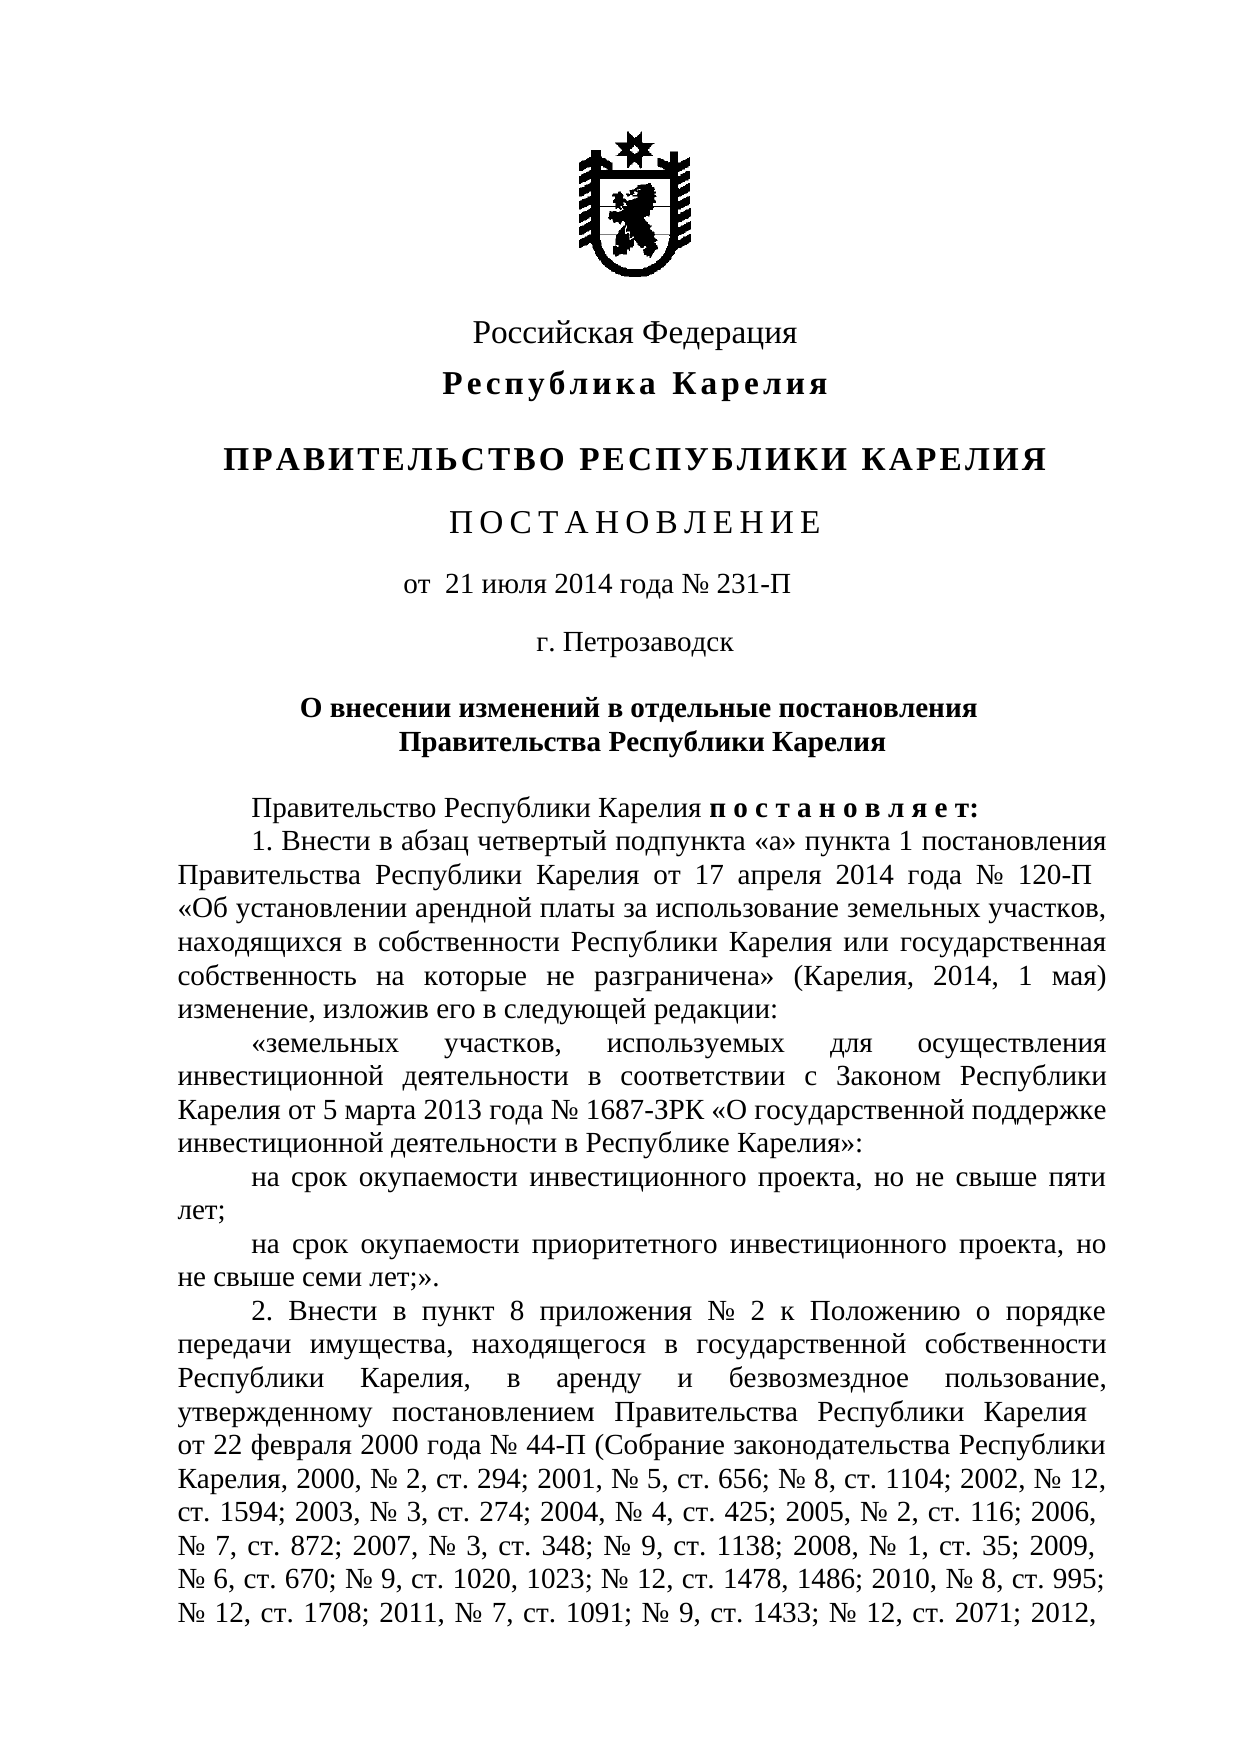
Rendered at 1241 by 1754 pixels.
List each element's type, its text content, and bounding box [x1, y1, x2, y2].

text 1. Внести в абзац четвертый подпункта «а» пункта 1 постановления Правительства Республики Карелия от 17 апреля 2014 года № 120-П «Об установлении арендной платы за использование земельных участков, находящихся в собственности Республики Карелия или государственная собственность на которые не разграничена» (Карелия, 2014, 1 мая) изменение, изложив его в следующей редакции: [177, 823, 1107, 1025]
text О внесении изменений в отдельные постановления Правительства Республики Карелия [177, 690, 1107, 757]
text «земельных участков, используемых для осуществления инвестиционной деятельности в соответствии с Законом Республики Карелия от 5 марта 2013 года № 1687-ЗРК «О государственной поддержке инвестиционной деятельности в Республике Карелия»: [177, 1025, 1107, 1159]
subtitle Республика Карелия [162, 363, 1107, 402]
picture [559, 118, 711, 301]
text г. Петрозаводск [162, 624, 1107, 658]
text на срок окупаемости инвестиционного проекта, но не свыше пяти лет; [177, 1159, 1107, 1226]
text Правительство Республики Карелия п о с т а н о в л я е т: [177, 790, 1107, 823]
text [177, 1293, 1107, 1628]
text от 21 июля 2014 года № 231-П [162, 566, 1107, 599]
subtitle Российская Федерация [162, 313, 1107, 351]
subtitle ПОСТАНОВЛЕНИЕ [162, 503, 1107, 541]
subtitle ПРАВИТЕЛЬСТВО РЕСПУБЛИКИ КАРЕЛИЯ [162, 439, 1107, 478]
text на срок окупаемости приоритетного инвестиционного проекта, но не свыше семи лет;». [177, 1226, 1107, 1293]
